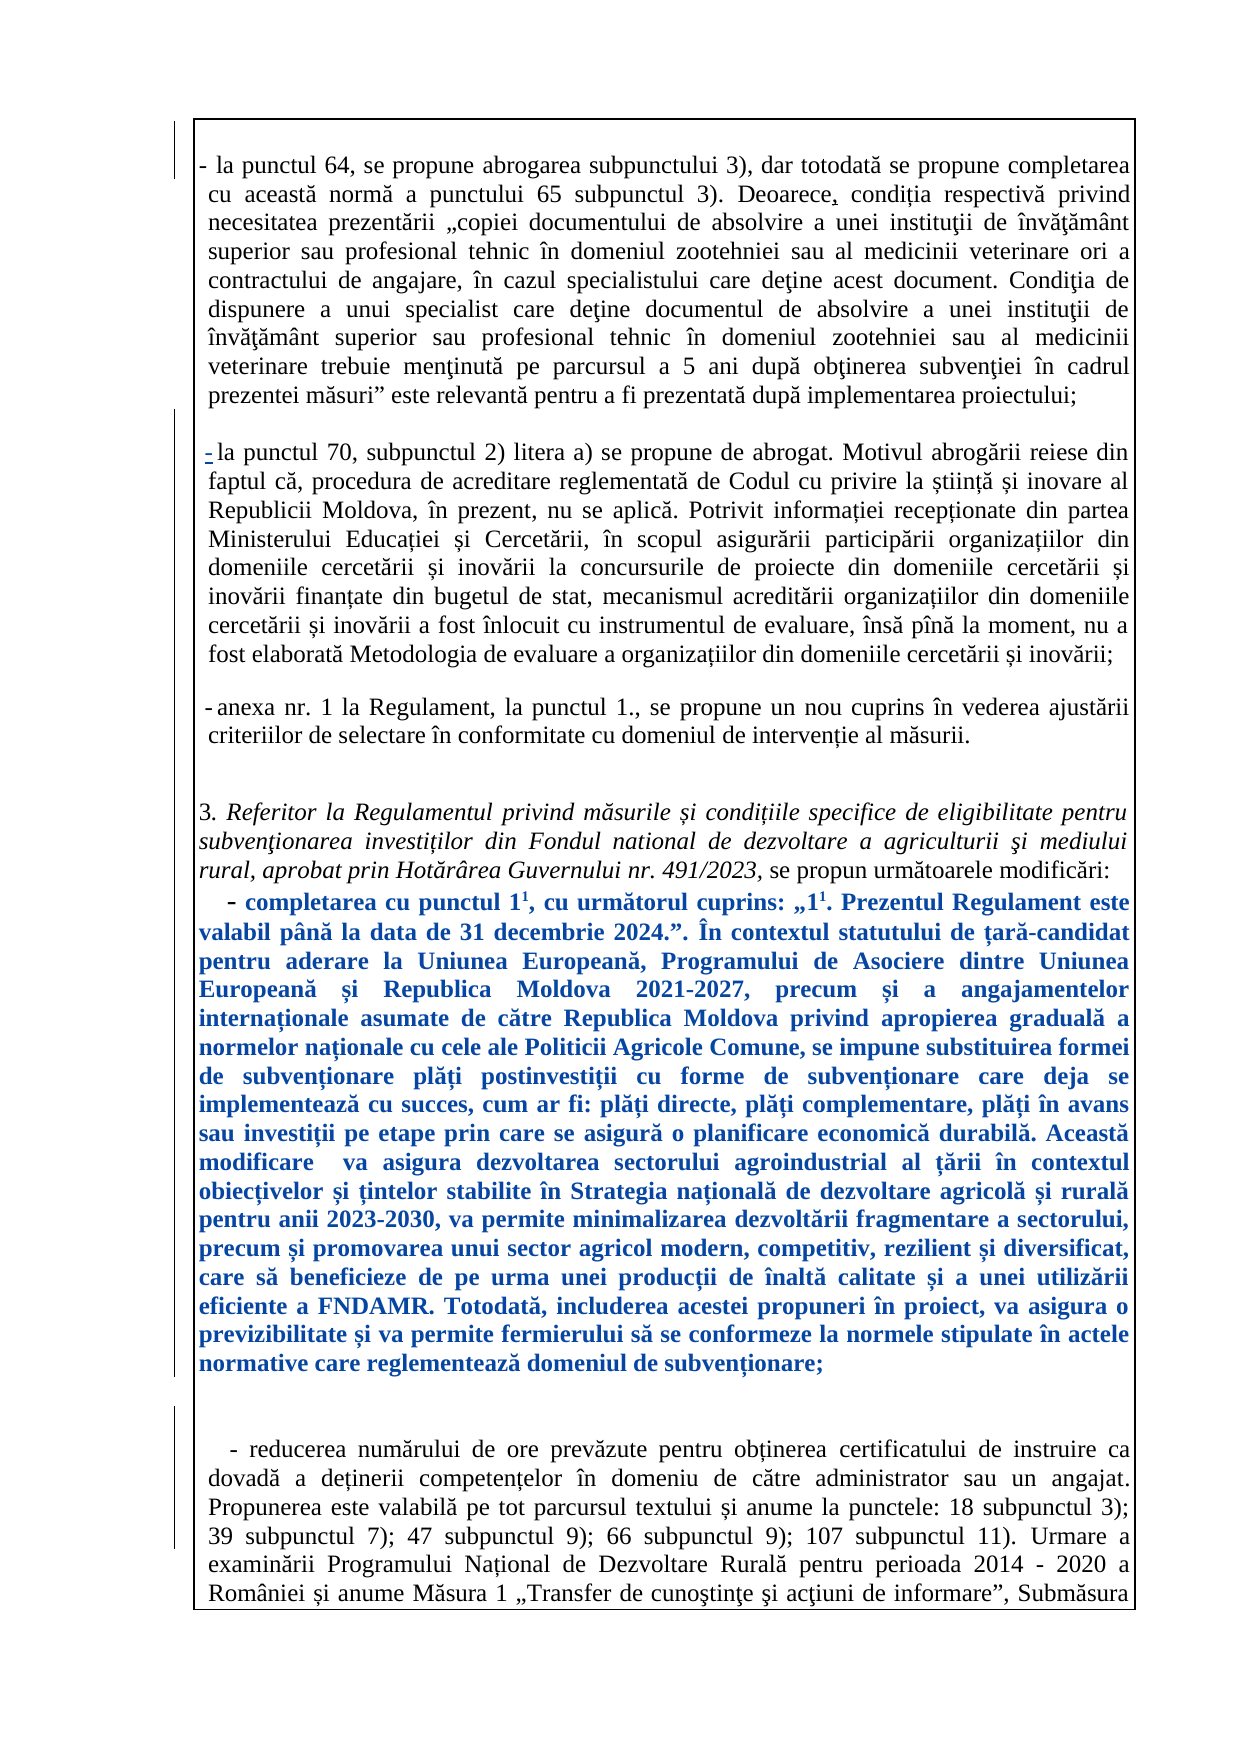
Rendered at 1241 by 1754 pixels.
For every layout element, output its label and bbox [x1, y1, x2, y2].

table_cell [195, 120, 1134, 1608]
